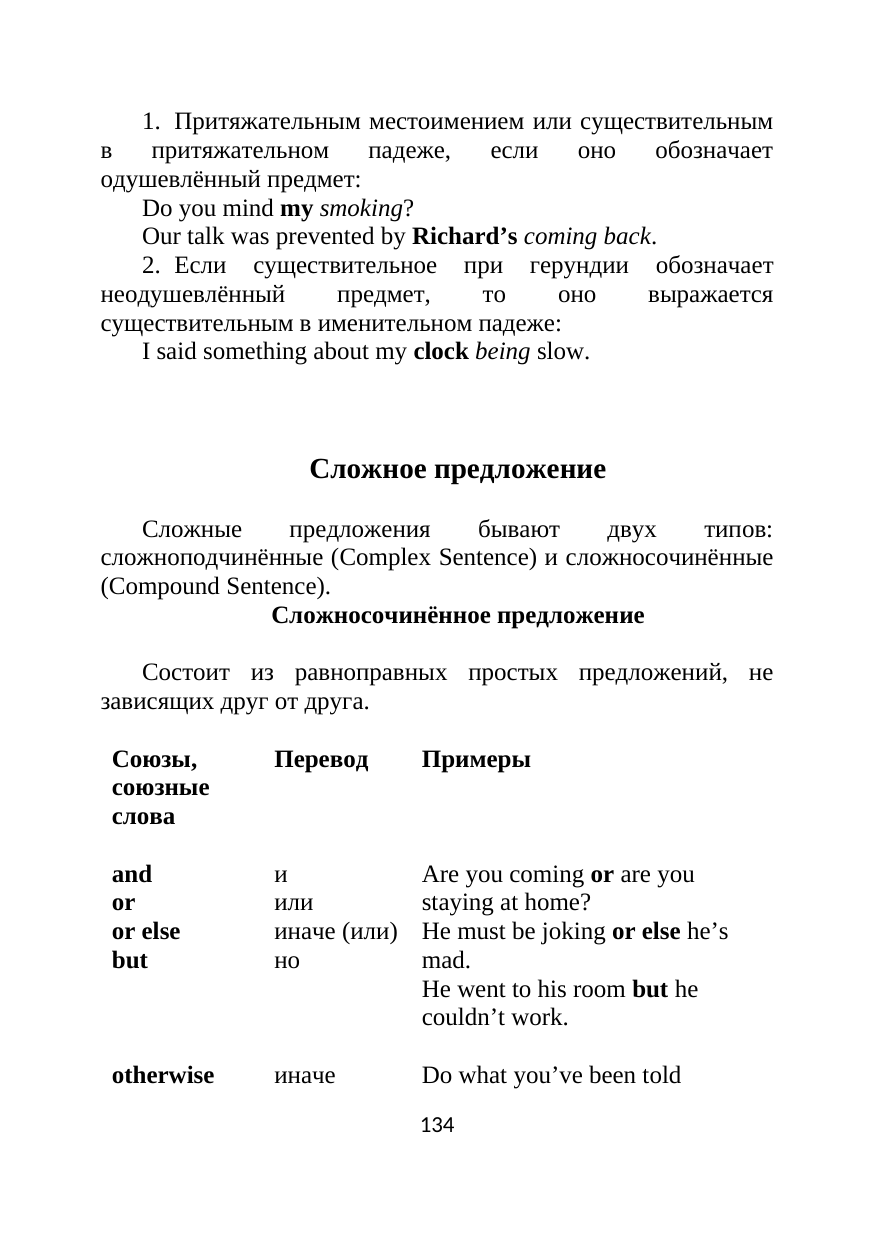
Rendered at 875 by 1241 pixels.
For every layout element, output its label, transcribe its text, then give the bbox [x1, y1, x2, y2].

list Притяжательным местоимением или существительным в притяжательном падеже, если оно обозначает одушевлённый предмет: [100, 106, 774, 193]
table_header Примеры [410, 744, 780, 859]
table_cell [410, 1060, 780, 1089]
text Our talk was prevented by Richard’s coming back. [100, 221, 774, 250]
text Состоит из равноправных простых предложений, не зависящих друг от друга. [100, 657, 774, 715]
table_header Союзы, союзные слова [100, 744, 263, 859]
text Do you mind my smoking? [100, 193, 774, 221]
list Если существительное при герундии обозначает неодушевлённый предмет, то оно выражается существительным в именительном падеже: [100, 250, 774, 336]
text Сложное предложение [100, 451, 774, 485]
table_cell и или иначе (или) но [263, 859, 410, 1060]
text I said something about my clock being slow. [100, 336, 774, 365]
table_cell and or or else but [100, 859, 263, 1060]
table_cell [263, 1060, 410, 1089]
table_header Перевод [263, 744, 410, 859]
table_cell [100, 1060, 263, 1089]
text Сложные предложения бывают двух типов: сложноподчинённые (Complex Sentence) и сложносочинённые (Compound Sentence). [100, 514, 774, 600]
text Сложносочинённое предложение [100, 600, 774, 629]
table_cell Are you coming or are you staying at home? He must be joking or else he’s mad. He went to his room but he couldn’t work. [410, 859, 780, 1060]
